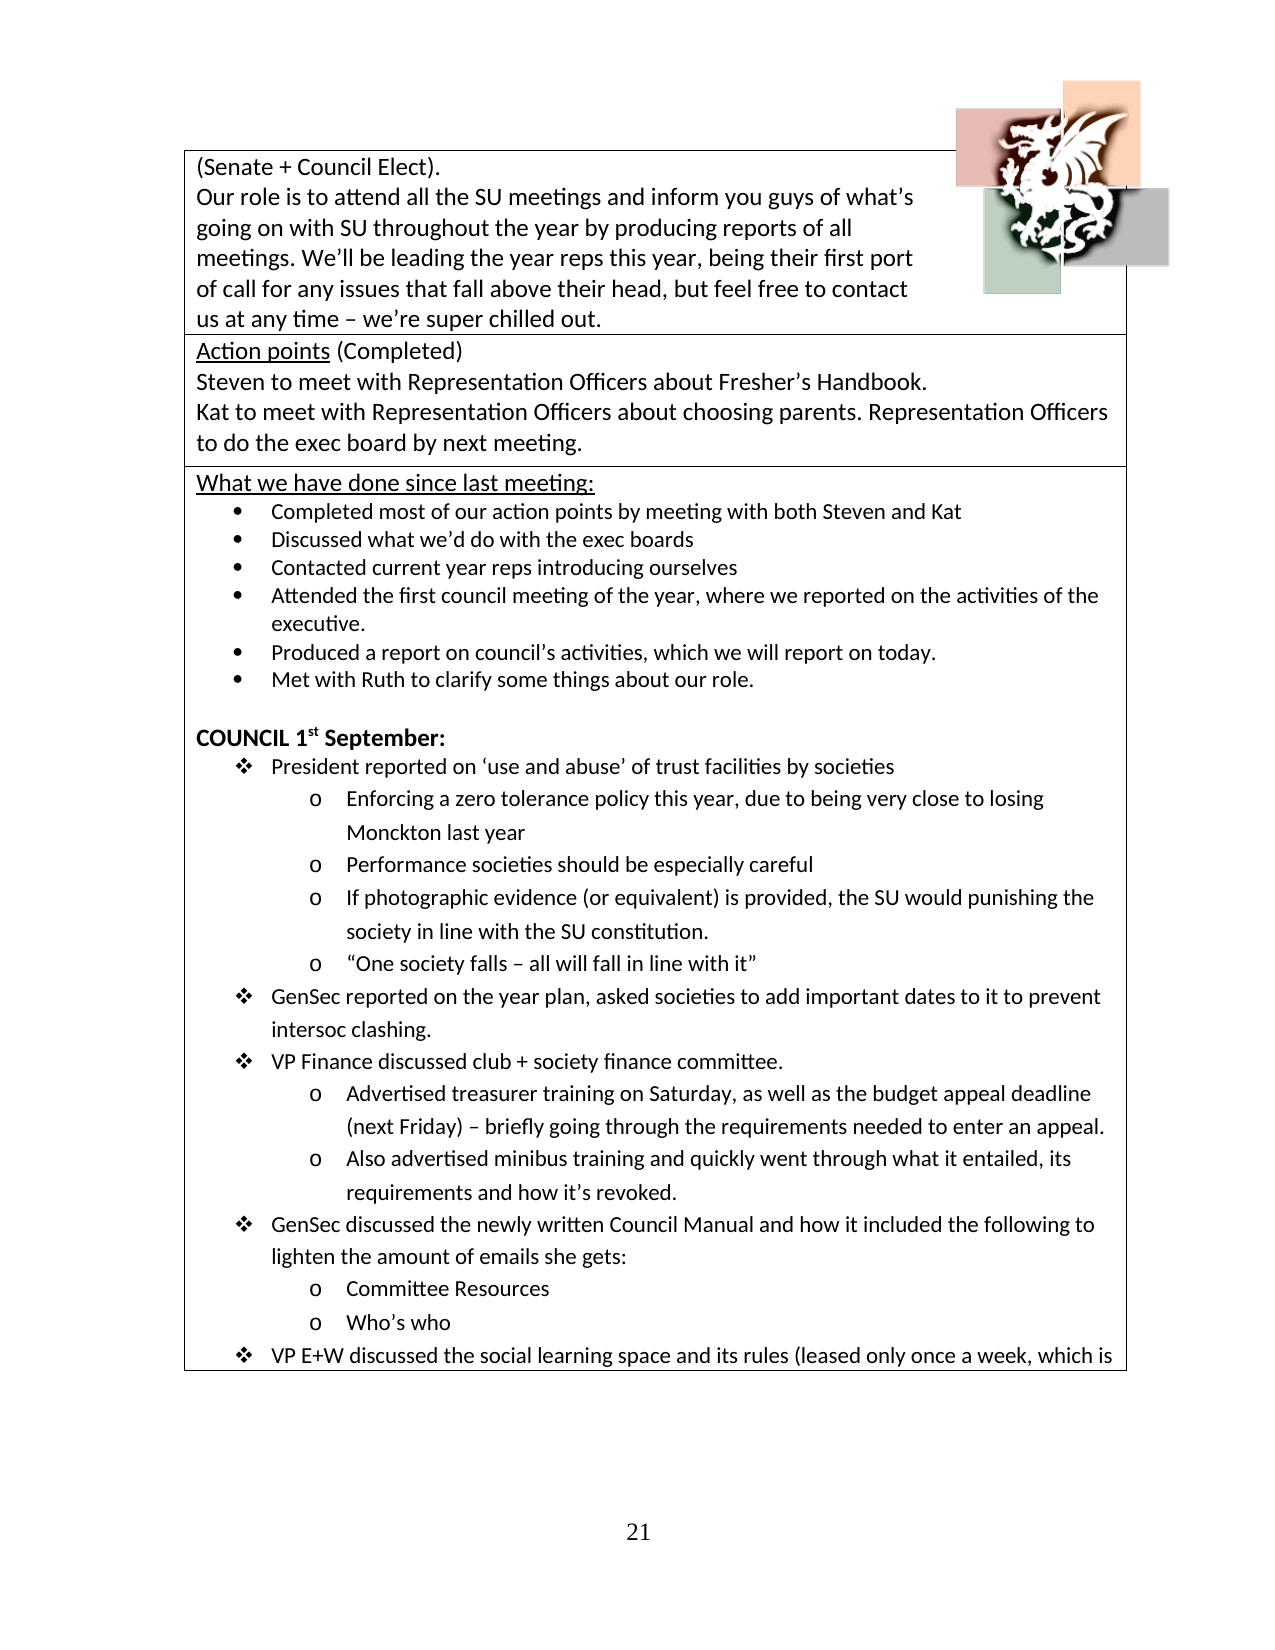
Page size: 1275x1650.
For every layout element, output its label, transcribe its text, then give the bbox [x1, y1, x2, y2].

table_cell Action points (Completed) Steven to meet with Representation Officers about Fresher’s Handbook. Kat to meet with Representation Officers about choosing parents. Representation Officers to do the exec board by next meeting. [185, 335, 1126, 466]
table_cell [185, 467, 1126, 1369]
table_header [185, 151, 1126, 334]
picture [951, 77, 1179, 298]
